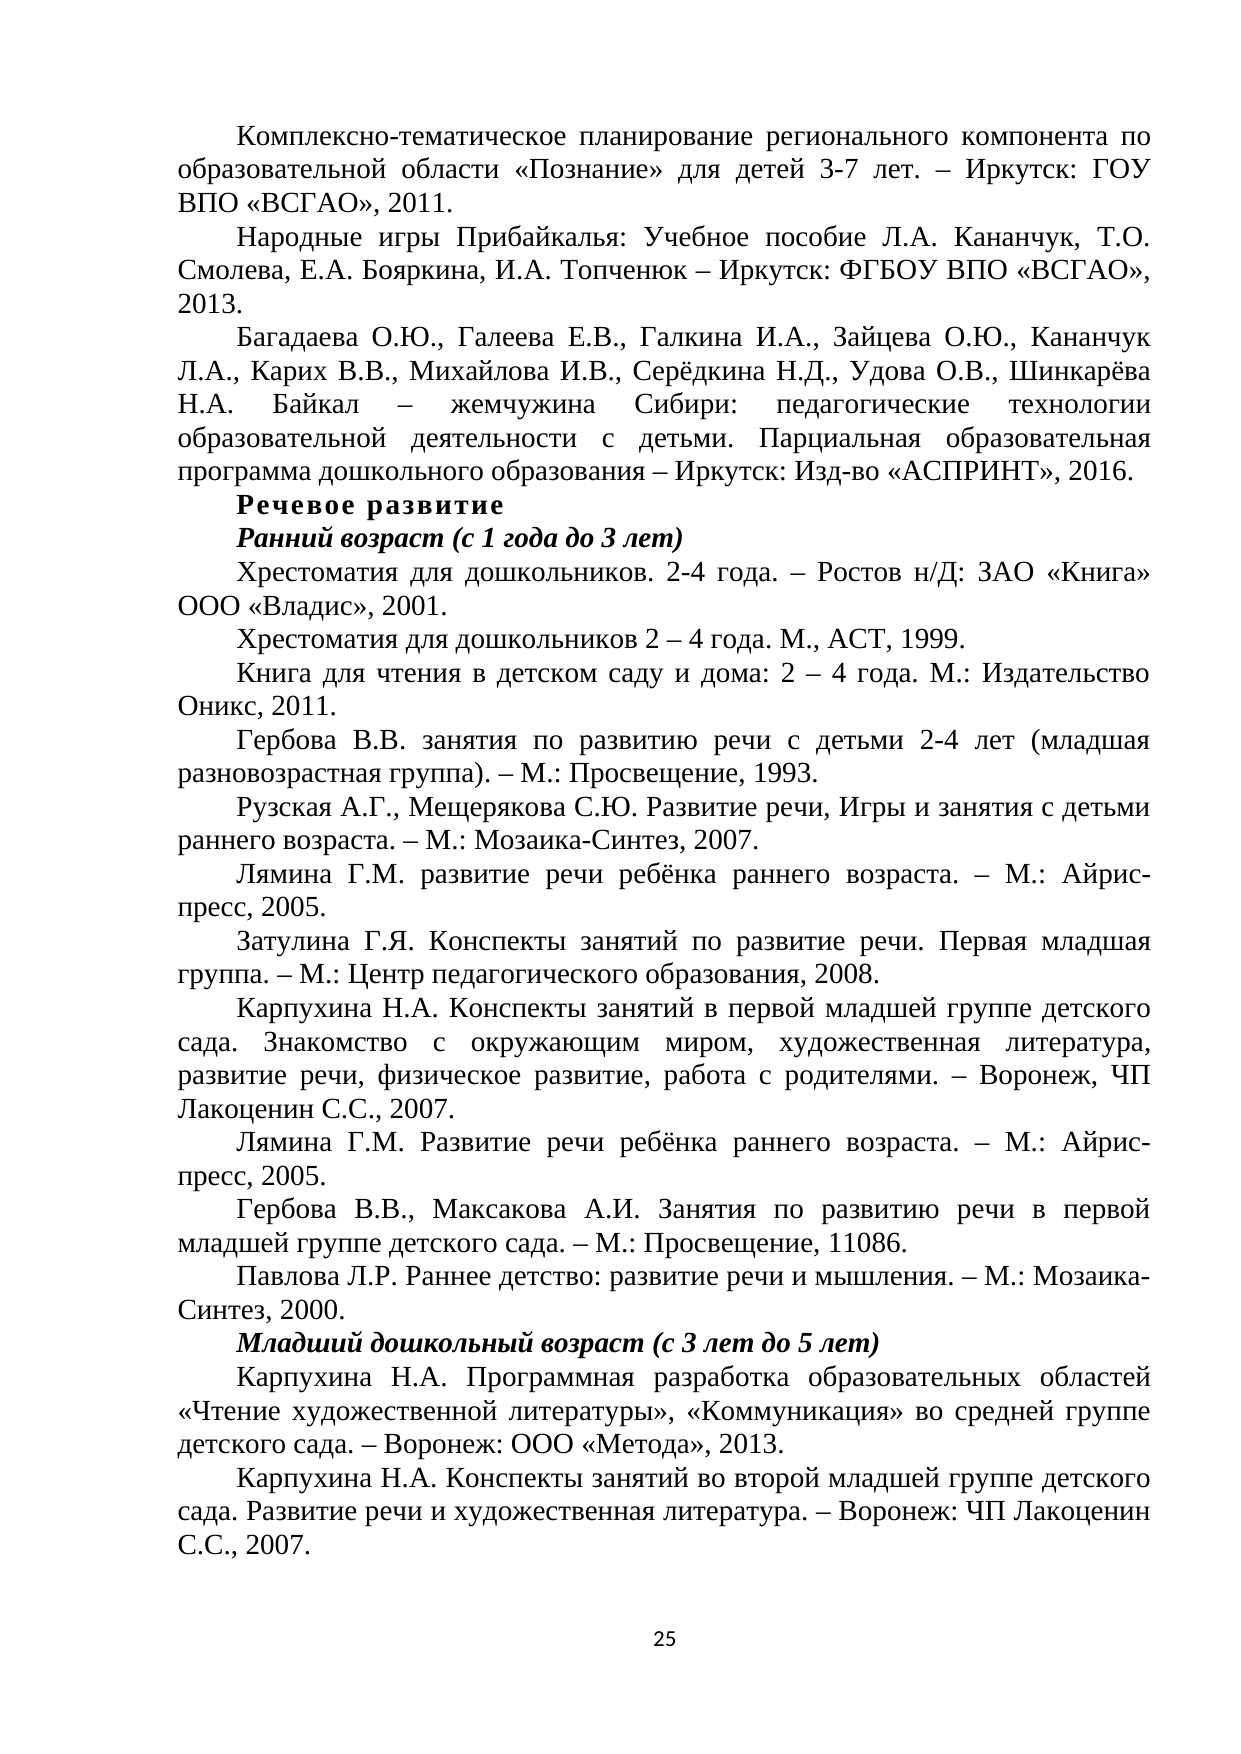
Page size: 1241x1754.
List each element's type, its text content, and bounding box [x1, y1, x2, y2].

text Гербова В.В. занятия по развитию речи с детьми 2-4 лет (младшая разновозрастная группа). – М.: Просвещение, 1993. [177, 722, 1152, 789]
text Рузская А.Г., Мещерякова С.Ю. Развитие речи, Игры и занятия с детьми раннего возраста. – М.: Мозаика-Синтез, 2007. [177, 789, 1152, 856]
text Карпухина Н.А. Программная разработка образовательных областей «Чтение художественной литературы», «Коммуникация» во средней группе детского сада. – Воронеж: ООО «Метода», 2013. [177, 1359, 1152, 1460]
text Лямина Г.М. Развитие речи ребёнка раннего возраста. – М.: Айрис-пресс, 2005. [177, 1124, 1152, 1191]
text Комплексно-тематическое планирование регионального компонента по образовательной области «Познание» для детей 3-7 лет. – Иркутск: ГОУ ВПО «ВСГАО», 2011. [177, 118, 1152, 219]
text Книга для чтения в детском саду и дома: 2 – 4 года. М.: Издательство Оникс, 2011. [177, 655, 1152, 722]
text Хрестоматия для дошкольников. 2-4 года. – Ростов н/Д: ЗАО «Книга» ООО «Владис», 2001. [177, 554, 1152, 621]
text Затулина Г.Я. Конспекты занятий по развитие речи. Первая младшая группа. – М.: Центр педагогического образования, 2008. [177, 923, 1152, 990]
text Лямина Г.М. развитие речи ребёнка раннего возраста. – М.: Айрис-пресс, 2005. [177, 856, 1152, 923]
text Павлова Л.Р. Раннее детство: развитие речи и мышления. – М.: Мозаика-Синтез, 2000. [177, 1258, 1152, 1326]
text Гербова В.В., Максакова А.И. Занятия по развитию речи в первой младшей группе детского сада. – М.: Просвещение, 11086. [177, 1191, 1152, 1258]
text Речевое развитие [177, 487, 1152, 521]
text Народные игры Прибайкалья: Учебное пособие Л.А. Кананчук, Т.О. Смолева, Е.А. Бояркина, И.А. Топченюк – Иркутск: ФГБОУ ВПО «ВСГАО», 2013. [177, 219, 1152, 319]
text Ранний возраст (с 1 года до 3 лет) [177, 521, 1152, 554]
text Хрестоматия для дошкольников 2 – 4 года. М., АСТ, 1999. [177, 621, 1152, 655]
text Карпухина Н.А. Конспекты занятий в первой младшей группе детского сада. Знакомство с окружающим миром, художественная литература, развитие речи, физическое развитие, работа с родителями. – Воронеж, ЧП Лакоценин С.С., 2007. [177, 990, 1152, 1124]
text Багадаева О.Ю., Галеева Е.В., Галкина И.А., Зайцева О.Ю., Кананчук Л.А., Карих В.В., Михайлова И.В., Серёдкина Н.Д., Удова О.В., Шинкарёва Н.А. Байкал – жемчужина Сибири: педагогические технологии образовательной деятельности с детьми. Парциальная образовательная программа дошкольного образования – Иркутск: Изд-во «АСПРИНТ», 2016. [177, 319, 1152, 487]
text Младший дошкольный возраст (с 3 лет до 5 лет) [177, 1326, 1152, 1359]
text Карпухина Н.А. Конспекты занятий во второй младшей группе детского сада. Развитие речи и художественная литература. – Воронеж: ЧП Лакоценин С.С., 2007. [177, 1460, 1152, 1560]
